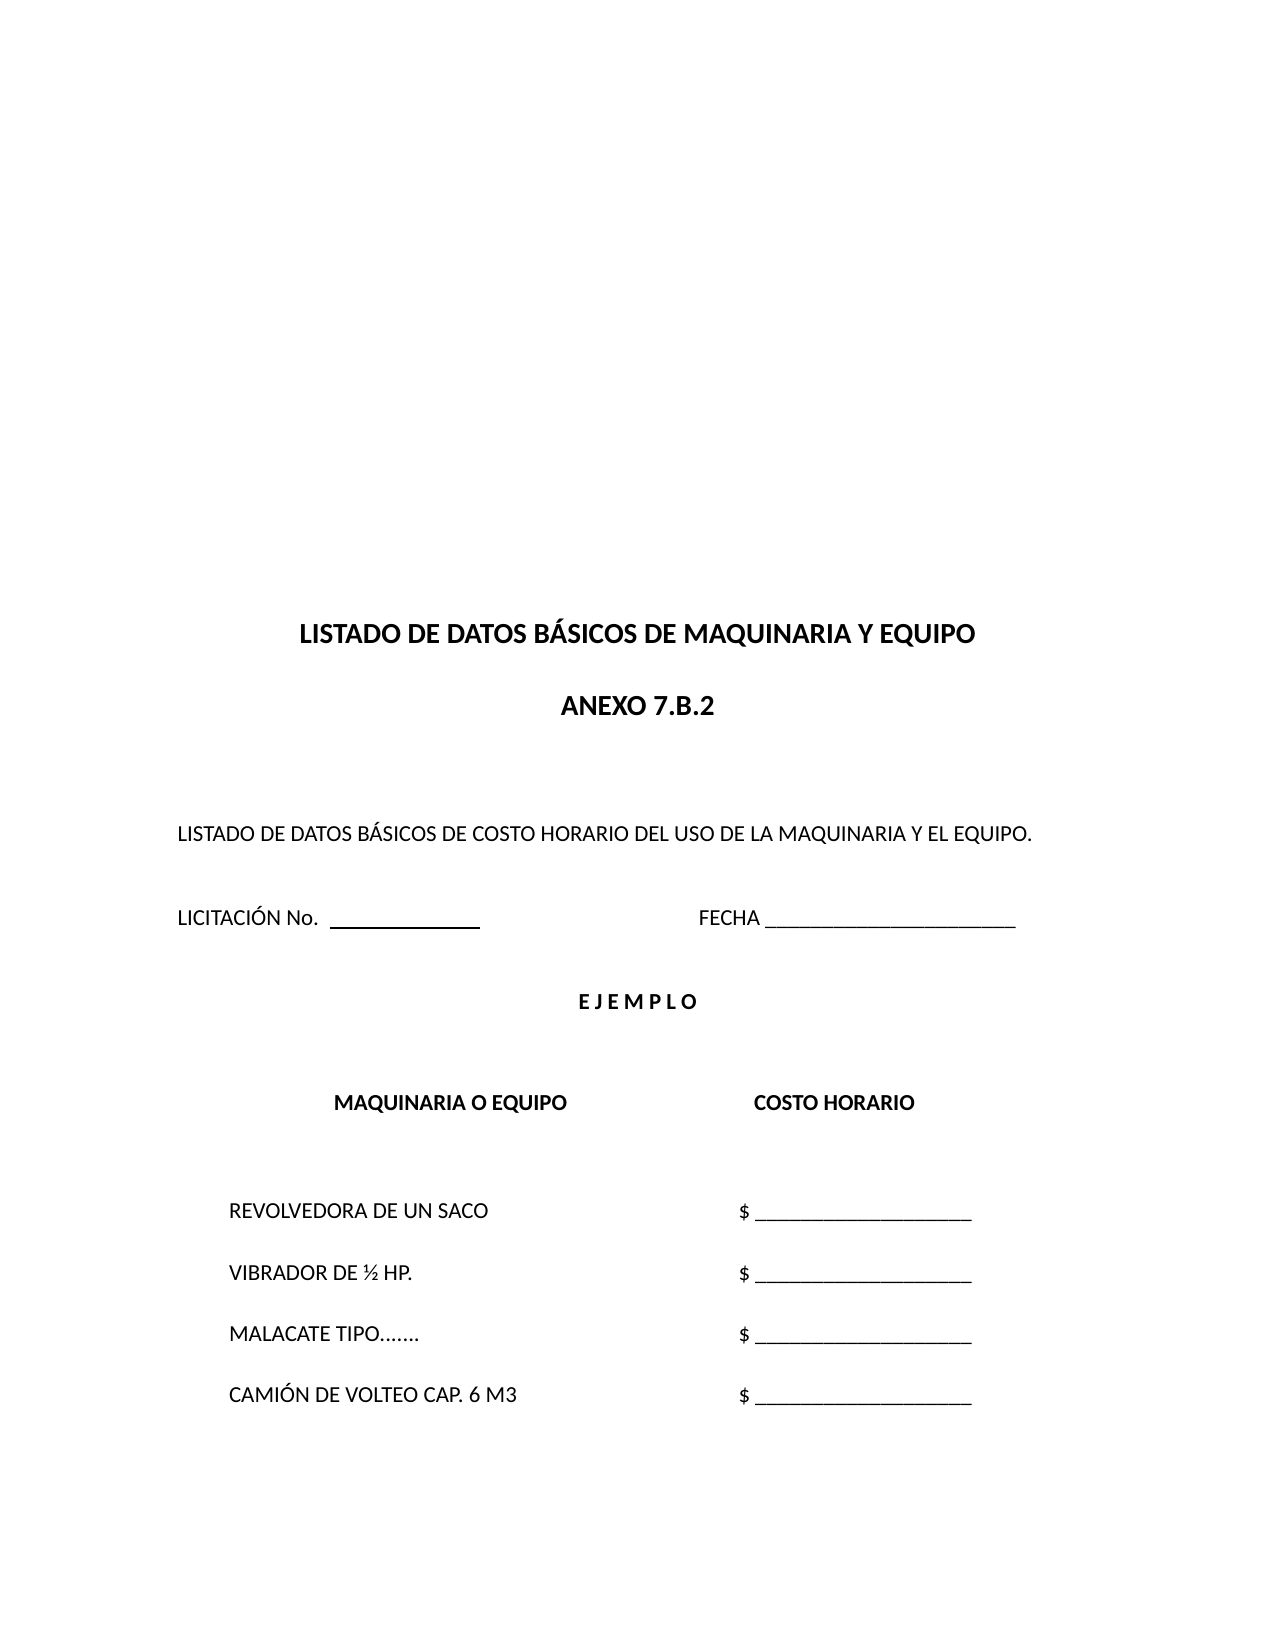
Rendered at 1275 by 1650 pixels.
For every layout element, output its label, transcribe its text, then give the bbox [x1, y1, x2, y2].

text LICITACIÓN No. FECHA ______________________ [177, 903, 1098, 931]
table_cell $ ___________________ [679, 1180, 989, 1241]
table_cell $ ___________________ [679, 1303, 989, 1364]
table_cell CAMIÓN DE VOLTEO CAP. 6 M3 [222, 1364, 679, 1425]
table_cell REVOLVEDORA DE UN SACO [222, 1180, 679, 1241]
table_header COSTO HORARIO [679, 1071, 989, 1180]
text E J E M P L O [177, 987, 1098, 1015]
table_cell VIBRADOR DE ½ HP. [222, 1241, 679, 1302]
table_cell MALACATE TIPO....... [222, 1303, 679, 1364]
table_cell $ ___________________ [679, 1364, 989, 1425]
table_cell $ ___________________ [679, 1241, 989, 1302]
text ANEXO 7.B.2 [177, 687, 1098, 722]
text LISTADO DE DATOS BÁSICOS DE MAQUINARIA Y EQUIPO [177, 615, 1098, 651]
text LISTADO DE DATOS BÁSICOS DE COSTO HORARIO DEL USO DE LA MAQUINARIA Y EL EQUIPO. [177, 819, 1098, 847]
table_header MAQUINARIA O EQUIPO [222, 1071, 679, 1180]
